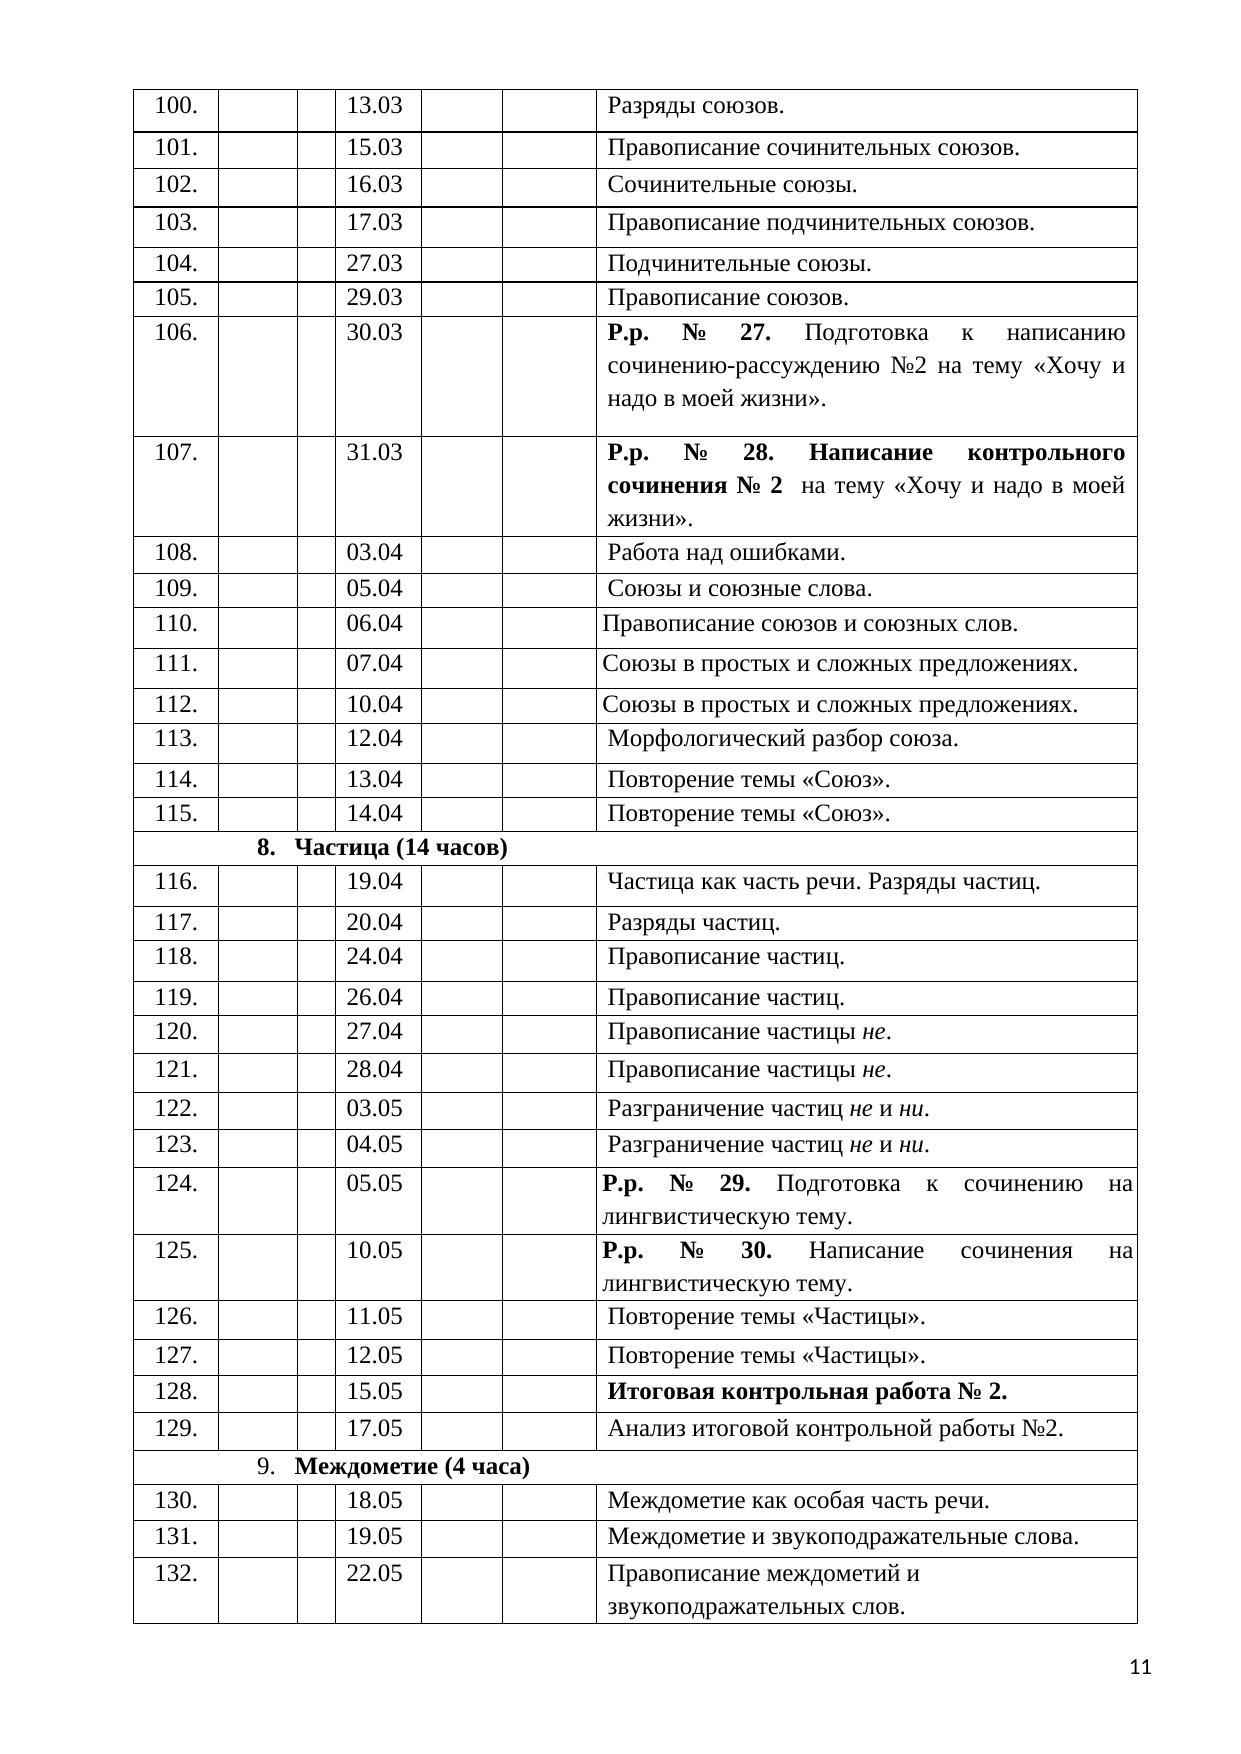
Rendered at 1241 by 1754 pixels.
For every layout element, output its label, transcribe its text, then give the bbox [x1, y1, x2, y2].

table_cell [219, 133, 297, 168]
table_cell [219, 866, 297, 906]
table_cell [298, 1235, 335, 1300]
table_cell 131. [134, 1521, 218, 1557]
table_cell [503, 608, 596, 647]
table_cell 123. [134, 1130, 218, 1167]
table_cell 119. [134, 982, 218, 1015]
table_cell 103. [134, 208, 218, 247]
table_cell Частица как часть речи. Разряды частиц. [597, 866, 1137, 906]
table_cell [503, 1235, 596, 1300]
table_cell [219, 1168, 297, 1234]
table_cell [422, 907, 502, 940]
table_cell [503, 248, 596, 281]
table_cell 111. [134, 649, 218, 688]
table_cell 31.03 [336, 437, 421, 536]
table_cell 124. [134, 1168, 218, 1234]
table_cell 30.03 [336, 317, 421, 436]
table_cell [422, 982, 502, 1015]
table_cell [422, 1558, 502, 1623]
table_cell [298, 1093, 335, 1128]
table_cell [422, 169, 502, 206]
table_cell [298, 941, 335, 981]
table_cell Междометие (4 часа) [134, 1451, 1137, 1484]
table_cell [298, 982, 335, 1015]
table_cell Повторение темы «Союз». [597, 764, 1137, 797]
table_cell 10.04 [336, 689, 421, 722]
table_cell [219, 248, 297, 281]
table_cell [503, 1558, 596, 1623]
table_cell [298, 764, 335, 797]
table_cell Р.р. № 29. Подготовка к сочинению на лингвистическую тему. [597, 1168, 1137, 1234]
table_cell [503, 689, 596, 722]
table_cell [503, 283, 596, 316]
table_cell [298, 1413, 335, 1450]
table_cell [219, 608, 297, 647]
table_cell [298, 1130, 335, 1167]
table_cell [298, 1016, 335, 1053]
table_cell [219, 689, 297, 722]
table_cell [503, 866, 596, 906]
table_cell [219, 764, 297, 797]
table_cell 17.05 [336, 1413, 421, 1450]
table_cell [298, 133, 335, 168]
table_cell [422, 798, 502, 831]
table_cell [298, 317, 335, 436]
table_cell [422, 1235, 502, 1300]
table_cell 19.04 [336, 866, 421, 906]
table_cell [422, 1485, 502, 1520]
table_cell [219, 798, 297, 831]
table_cell 114. [134, 764, 218, 797]
table_cell [422, 1413, 502, 1450]
table_cell [503, 907, 596, 940]
table_cell Сочинительные союзы. [597, 169, 1137, 206]
table_cell [422, 574, 502, 607]
table_cell [503, 982, 596, 1015]
table_cell [219, 1376, 297, 1412]
table_cell [298, 866, 335, 906]
table_cell 05.05 [336, 1168, 421, 1234]
table_cell [298, 608, 335, 647]
table_cell Работа над ошибками. [597, 537, 1137, 572]
table_cell [503, 1413, 596, 1450]
table_cell [219, 283, 297, 316]
table_cell Р.р. № 30. Написание сочинения на лингвистическую тему. [597, 1235, 1137, 1300]
table_cell [422, 1168, 502, 1234]
table_cell Подчинительные союзы. [597, 248, 1137, 281]
table_cell 122. [134, 1093, 218, 1128]
table_cell 120. [134, 1016, 218, 1053]
table_cell [219, 982, 297, 1015]
table_cell Итоговая контрольная работа № 2. [597, 1376, 1137, 1412]
table_cell [503, 941, 596, 981]
table_cell 03.04 [336, 537, 421, 572]
table_cell [298, 1168, 335, 1234]
table_cell 19.05 [336, 1521, 421, 1557]
table_cell Междометие как особая часть речи. [597, 1485, 1137, 1520]
table_cell 126. [134, 1301, 218, 1339]
table_cell Р.р. № 28. Написание контрольного сочинения № 2 на тему «Хочу и надо в моей жизни». [597, 437, 1137, 536]
table_cell [219, 1413, 297, 1450]
table_cell [422, 1376, 502, 1412]
table_cell Союзы и союзные слова. [597, 574, 1137, 607]
table_cell [298, 1521, 335, 1557]
table_cell 108. [134, 537, 218, 572]
table_cell Союзы в простых и сложных предложениях. [597, 689, 1137, 722]
table_cell [422, 208, 502, 247]
table_cell Правописание союзов. [597, 283, 1137, 316]
table_cell [298, 1340, 335, 1375]
table_cell [422, 1093, 502, 1128]
table_cell 11.05 [336, 1301, 421, 1339]
table_cell 04.05 [336, 1130, 421, 1167]
table_cell [503, 1485, 596, 1520]
table_cell 125. [134, 1235, 218, 1300]
table_cell [298, 649, 335, 688]
table_cell 16.03 [336, 169, 421, 206]
table_cell [219, 907, 297, 940]
table_cell 100. [134, 90, 218, 131]
table_cell [298, 90, 335, 131]
table_cell 104. [134, 248, 218, 281]
table_cell 132. [134, 1558, 218, 1623]
table_cell 12.04 [336, 724, 421, 763]
table_cell [422, 317, 502, 436]
table_cell Правописание частицы не. [597, 1054, 1137, 1092]
table_cell Р.р. № 27. Подготовка к написанию сочинению-рассуждению №2 на тему «Хочу и надо в моей жизни». [597, 317, 1137, 436]
table_cell Разряды союзов. [597, 90, 1137, 131]
table_cell [503, 90, 596, 131]
table_cell 107. [134, 437, 218, 536]
table_cell [503, 1054, 596, 1092]
table_cell [422, 1130, 502, 1167]
table_cell [298, 689, 335, 722]
table_cell [219, 941, 297, 981]
table_cell 27.04 [336, 1016, 421, 1053]
table_cell [503, 1093, 596, 1128]
table_cell [298, 724, 335, 763]
table_cell 128. [134, 1376, 218, 1412]
table_cell Правописание междометий и звукоподражательных слов. [597, 1558, 1137, 1623]
table_cell 05.04 [336, 574, 421, 607]
table_cell [219, 1340, 297, 1375]
table_cell [219, 1130, 297, 1167]
table_cell [422, 941, 502, 981]
table_cell [298, 1054, 335, 1092]
table_cell 18.05 [336, 1485, 421, 1520]
table_cell 13.04 [336, 764, 421, 797]
table_cell 28.04 [336, 1054, 421, 1092]
table_cell 14.04 [336, 798, 421, 831]
table_cell [503, 208, 596, 247]
table_cell [503, 764, 596, 797]
table_cell [503, 724, 596, 763]
table_cell 20.04 [336, 907, 421, 940]
table_cell Повторение темы «Частицы». [597, 1301, 1137, 1339]
table_cell [219, 1521, 297, 1557]
table_cell [298, 907, 335, 940]
table_cell 112. [134, 689, 218, 722]
table_cell [422, 724, 502, 763]
table_cell [503, 1340, 596, 1375]
table_cell 07.04 [336, 649, 421, 688]
table_cell [219, 437, 297, 536]
table_cell 27.03 [336, 248, 421, 281]
table_cell [422, 90, 502, 131]
table_cell Союзы в простых и сложных предложениях. [597, 649, 1137, 688]
table_cell [422, 764, 502, 797]
table_cell 109. [134, 574, 218, 607]
table_cell [422, 689, 502, 722]
table_cell [422, 133, 502, 168]
table_cell 13.03 [336, 90, 421, 131]
table_cell [503, 169, 596, 206]
table_cell 12.05 [336, 1340, 421, 1375]
table_cell [298, 437, 335, 536]
table_cell [219, 1301, 297, 1339]
table_cell [503, 1376, 596, 1412]
table_cell [298, 1558, 335, 1623]
table_cell [298, 1376, 335, 1412]
table_cell [503, 1130, 596, 1167]
table_cell 29.03 [336, 283, 421, 316]
table_cell [219, 1235, 297, 1300]
table_cell 130. [134, 1485, 218, 1520]
table_cell 101. [134, 133, 218, 168]
table_cell 10.05 [336, 1235, 421, 1300]
table_cell 110. [134, 608, 218, 647]
table_cell [219, 1093, 297, 1128]
table_cell [219, 169, 297, 206]
table_cell [298, 208, 335, 247]
table_cell [219, 724, 297, 763]
table_cell [298, 169, 335, 206]
table_cell 116. [134, 866, 218, 906]
table_cell Правописание частиц. [597, 941, 1137, 981]
table_cell [298, 1485, 335, 1520]
table_cell [219, 208, 297, 247]
table_cell 15.05 [336, 1376, 421, 1412]
table_cell 118. [134, 941, 218, 981]
table_cell [219, 1485, 297, 1520]
table_cell [422, 248, 502, 281]
table_cell 22.05 [336, 1558, 421, 1623]
table_cell [422, 649, 502, 688]
table_cell [422, 1016, 502, 1053]
table_cell Разряды частиц. [597, 907, 1137, 940]
table_cell [422, 537, 502, 572]
table_cell Правописание сочинительных союзов. [597, 133, 1137, 168]
table_cell 105. [134, 283, 218, 316]
table_cell 15.03 [336, 133, 421, 168]
table_cell [422, 1301, 502, 1339]
table_cell [503, 1016, 596, 1053]
table_cell [298, 248, 335, 281]
table_cell [219, 1558, 297, 1623]
table_cell [422, 437, 502, 536]
table_cell 17.03 [336, 208, 421, 247]
table_cell 106. [134, 317, 218, 436]
table_cell [298, 283, 335, 316]
table_cell Правописание подчинительных союзов. [597, 208, 1137, 247]
table_cell [219, 317, 297, 436]
table_cell [503, 1301, 596, 1339]
table_cell Повторение темы «Союз». [597, 798, 1137, 831]
table_cell 129. [134, 1413, 218, 1450]
table_cell [422, 1521, 502, 1557]
table_cell [422, 1054, 502, 1092]
table_cell [422, 283, 502, 316]
table_cell [219, 537, 297, 572]
table_cell Анализ итоговой контрольной работы №2. [597, 1413, 1137, 1450]
table_cell [298, 798, 335, 831]
table_cell [503, 1521, 596, 1557]
table_cell Частица (14 часов) [134, 832, 1137, 865]
table_cell 121. [134, 1054, 218, 1092]
table_cell [422, 608, 502, 647]
table_cell Разграничение частиц не и ни. [597, 1093, 1137, 1128]
table_cell 06.04 [336, 608, 421, 647]
table_cell 102. [134, 169, 218, 206]
table_cell [219, 90, 297, 131]
table_cell 115. [134, 798, 218, 831]
table_cell Правописание частицы не. [597, 1016, 1137, 1053]
table_cell [503, 798, 596, 831]
table_cell [298, 1301, 335, 1339]
table_cell [219, 1054, 297, 1092]
table_cell Морфологический разбор союза. [597, 724, 1137, 763]
table_cell 113. [134, 724, 218, 763]
table_cell [422, 866, 502, 906]
table_cell [298, 537, 335, 572]
table_cell 127. [134, 1340, 218, 1375]
table_cell Разграничение частиц не и ни. [597, 1130, 1137, 1167]
table_cell [503, 437, 596, 536]
table_cell 26.04 [336, 982, 421, 1015]
table_cell [219, 1016, 297, 1053]
table_cell 03.05 [336, 1093, 421, 1128]
table_cell [503, 649, 596, 688]
table_cell [503, 574, 596, 607]
table_cell [219, 574, 297, 607]
table_cell 24.04 [336, 941, 421, 981]
table_cell [219, 649, 297, 688]
table_cell [503, 1168, 596, 1234]
table_cell Повторение темы «Частицы». [597, 1340, 1137, 1375]
table_cell [422, 1340, 502, 1375]
table_cell [503, 133, 596, 168]
table_cell [503, 317, 596, 436]
table_cell 117. [134, 907, 218, 940]
table_cell [298, 574, 335, 607]
table_cell Правописание частиц. [597, 982, 1137, 1015]
table_cell Междометие и звукоподражательные слова. [597, 1521, 1137, 1557]
table_cell Правописание союзов и союзных слов. [597, 608, 1137, 647]
table_cell [503, 537, 596, 572]
